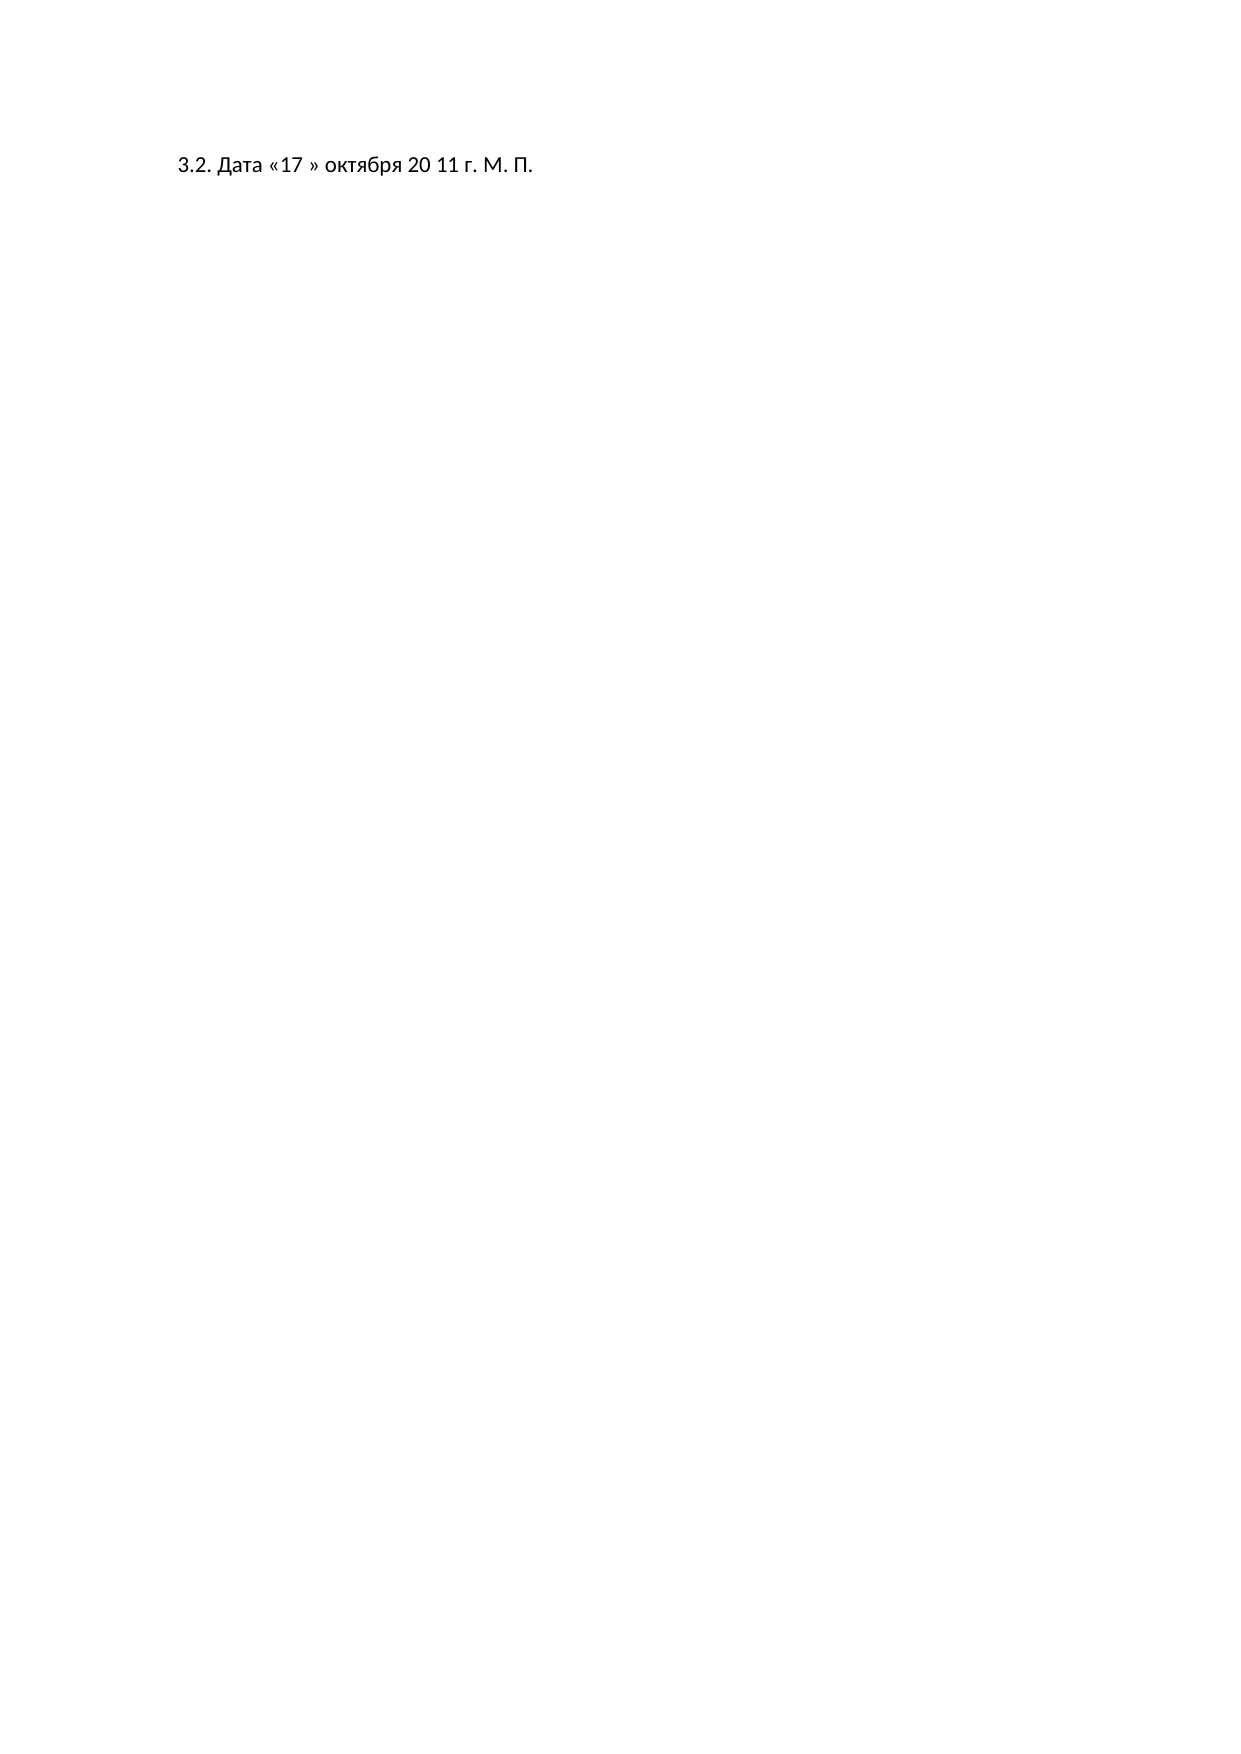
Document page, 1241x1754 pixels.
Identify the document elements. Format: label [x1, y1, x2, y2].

text [177, 118, 1152, 275]
